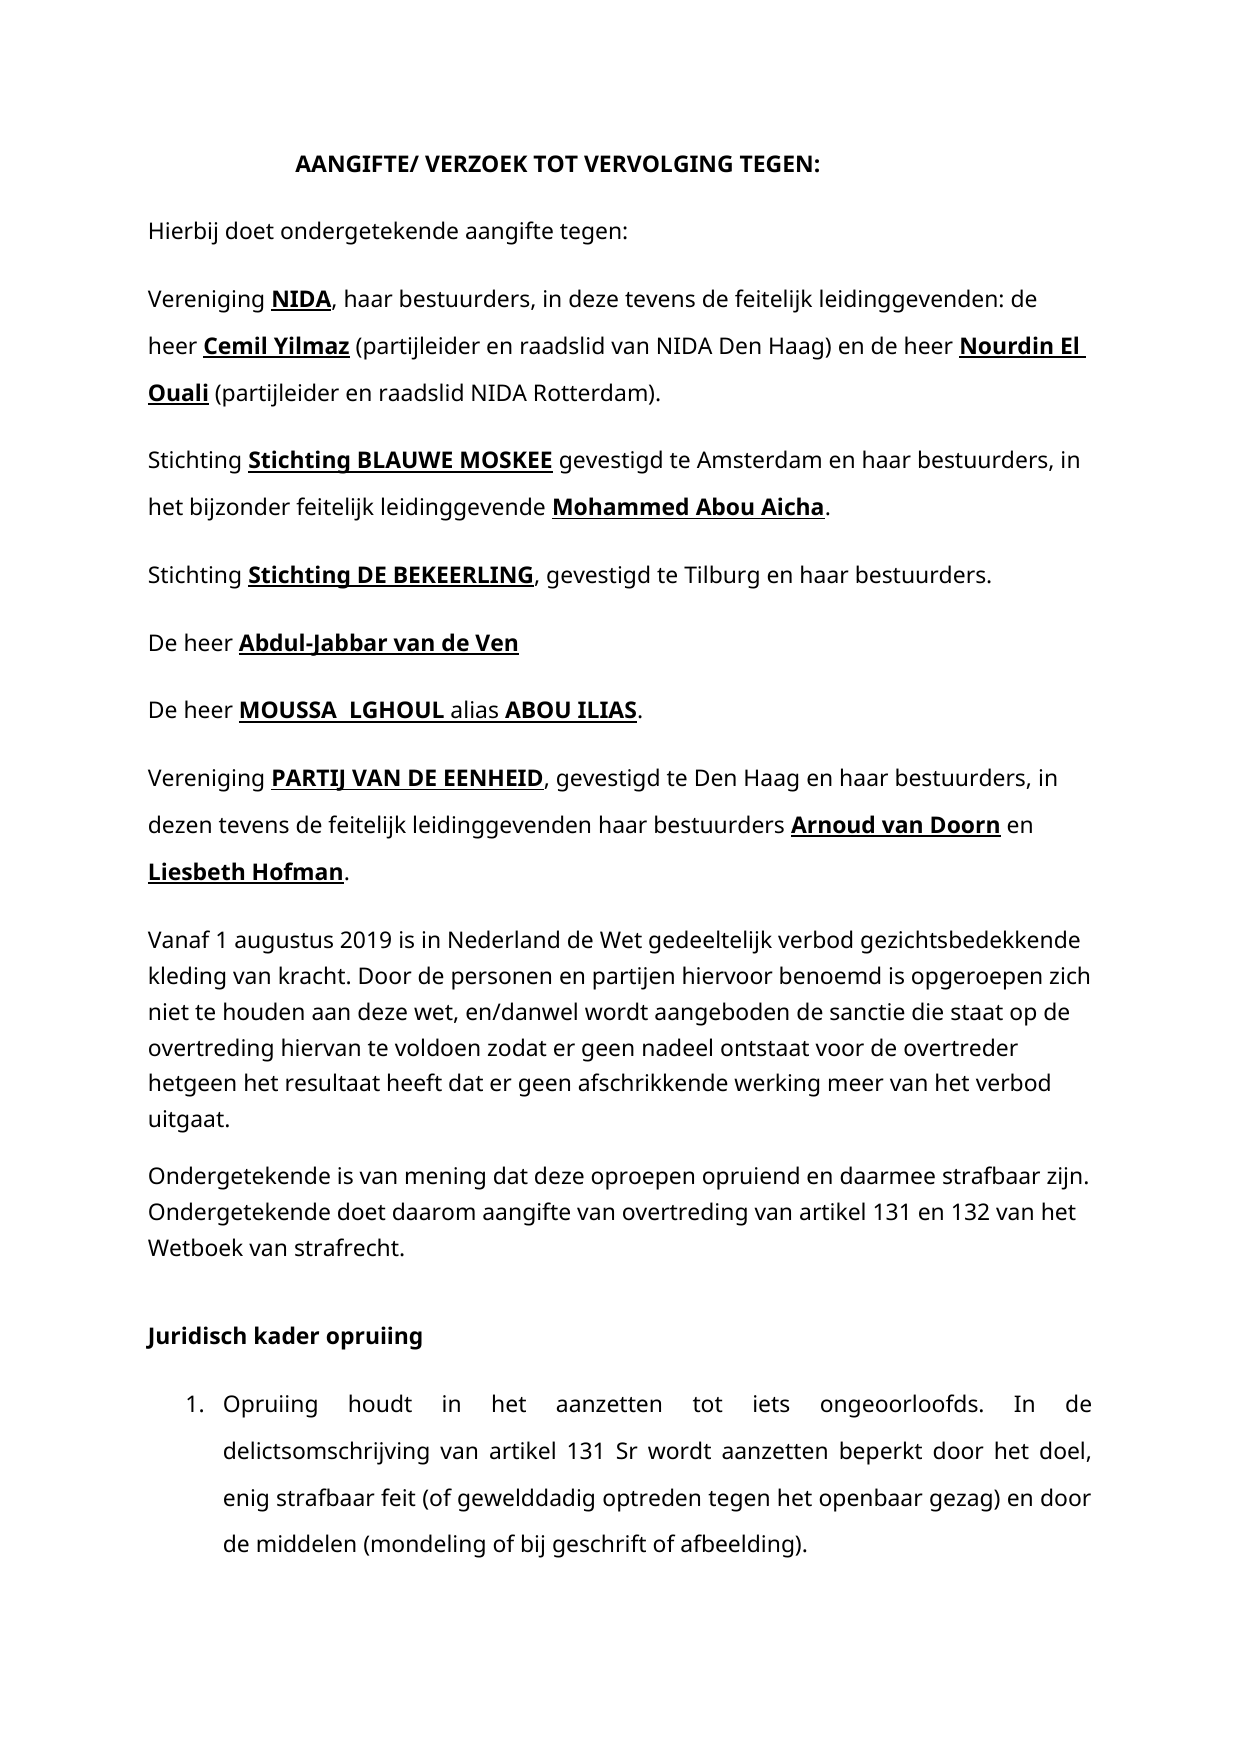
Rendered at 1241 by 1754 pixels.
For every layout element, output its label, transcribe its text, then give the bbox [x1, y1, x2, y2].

text Vereniging PARTIJ VAN DE EENHEID, gevestigd te Den Haag en haar bestuurders, in dezen tevens de feitelijk leidinggevenden haar bestuurders Arnoud van Doorn en Liesbeth Hofman. [148, 762, 1093, 887]
text Vanaf 1 augustus 2019 is in Nederland de Wet gedeeltelijk verbod gezichtsbedekkende kleding van kracht. Door de personen en partijen hiervoor benoemd is opgeroepen zich niet te houden aan deze wet, en/danwel wordt aangeboden de sanctie die staat op de overtreding hiervan te voldoen zodat er geen nadeel ontstaat voor de overtreder hetgeen het resultaat heeft dat er geen afschrikkende werking meer van het verbod uitgaat. [148, 924, 1093, 1134]
text De heer Abdul-Jabbar van de Ven [148, 627, 1093, 658]
text Ondergetekende is van mening dat deze oproepen opruiend en daarmee strafbaar zijn. Ondergetekende doet daarom aangifte van overtreding van artikel 131 en 132 van het Wetboek van strafrecht. [148, 1160, 1093, 1263]
text Hierbij doet ondergetekende aangifte tegen: [148, 215, 1093, 247]
text De heer MOUSSA LGHOUL alias ABOU ILIAS. [148, 694, 1093, 726]
list Opruiing houdt in het aanzetten tot iets ongeoorloofds. In de delictsomschrijving van artikel 131 Sr wordt aanzetten beperkt door het doel, enig strafbaar feit (of gewelddadig optreden tegen het openbaar gezag) en door de middelen (mondeling of bij geschrift of afbeelding). [185, 1388, 1093, 1559]
text AANGIFTE/ VERZOEK TOT VERVOLGING TEGEN: [221, 148, 1093, 179]
text Stichting Stichting DE BEKEERLING, gevestigd te Tilburg en haar bestuurders. [148, 559, 1093, 590]
text Juridisch kader opruiing [148, 1320, 1093, 1351]
text Vereniging NIDA, haar bestuurders, in deze tevens de feitelijk leidinggevenden: de heer Cemil Yilmaz (partijleider en raadslid van NIDA Den Haag) en de heer Nourdin El Ouali (partijleider en raadslid NIDA Rotterdam). [148, 283, 1093, 408]
text Stichting Stichting BLAUWE MOSKEE gevestigd te Amsterdam en haar bestuurders, in het bijzonder feitelijk leidinggevende Mohammed Abou Aicha. [148, 444, 1093, 523]
